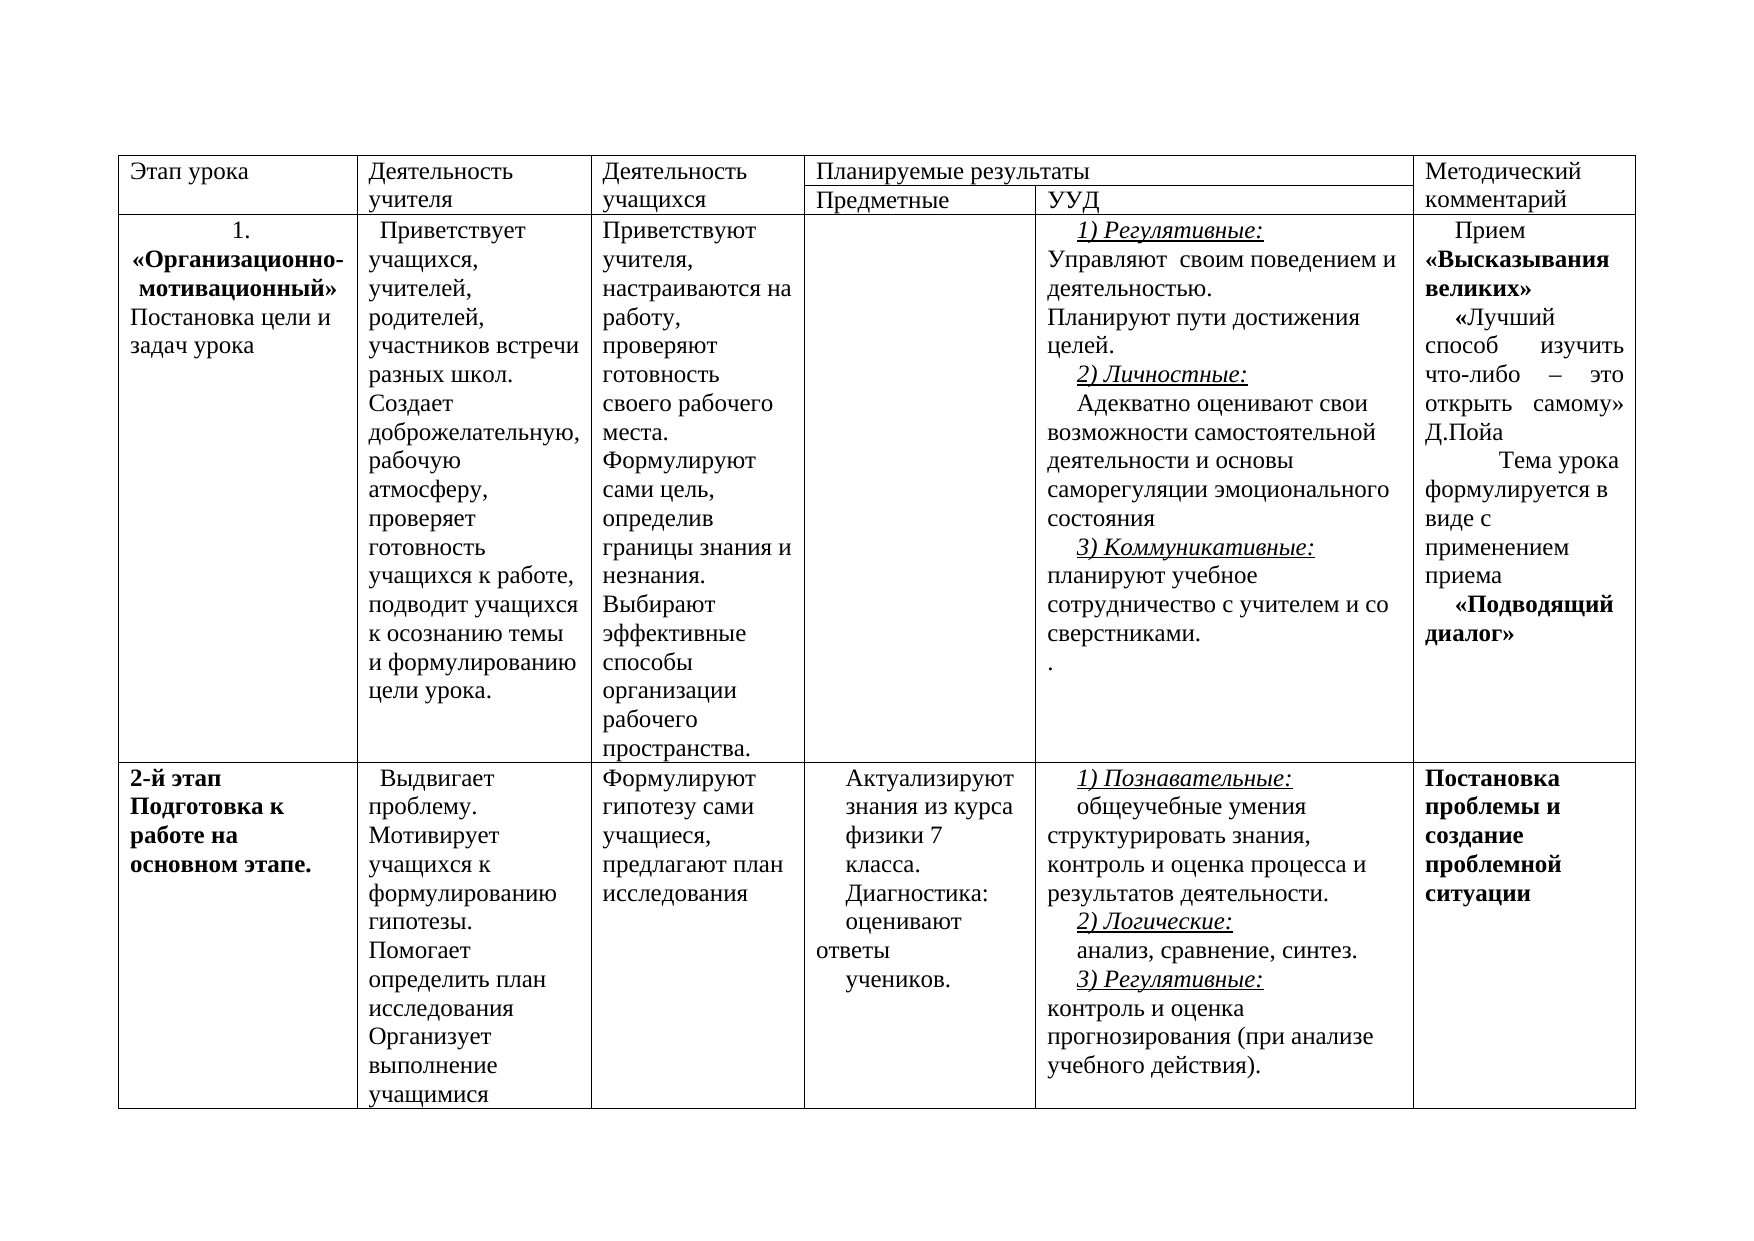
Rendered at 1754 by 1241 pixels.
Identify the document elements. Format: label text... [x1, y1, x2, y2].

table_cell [592, 763, 804, 1108]
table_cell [1414, 763, 1635, 1108]
table_header Методический комментарий [1414, 156, 1635, 214]
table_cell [805, 763, 1035, 1108]
table_cell Предметные [805, 186, 1035, 214]
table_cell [119, 763, 357, 1108]
table_cell [805, 215, 1035, 762]
table_header Планируемые результаты [805, 156, 1413, 184]
table_header Деятельность учителя [358, 156, 591, 214]
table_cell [358, 763, 591, 1108]
table_cell УУД [1036, 186, 1413, 214]
table_cell 1. «Организационно-мотивационный» Постановка цели и задач урока [119, 215, 357, 762]
table_header Этап урока [119, 156, 357, 214]
table_cell Прием «Высказывания великих» «Лучший способ изучить что-либо – это открыть самому» Д.Пойа Тема урока формулируется в виде с применением приема «Подводящий диалог» [1414, 215, 1635, 762]
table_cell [1036, 763, 1413, 1108]
table_header Деятельность учащихся [592, 156, 804, 214]
table_cell Приветствует учащихся, учителей, родителей, участников встречи разных школ. Создает доброжелательную, рабочую атмосферу, проверяет готовность учащихся к работе, подводит учащихся к осознанию темы и формулированию цели урока. [358, 215, 591, 762]
table_cell Приветствуют учителя, настраиваются на работу, проверяют готовность своего рабочего места. Формулируют сами цель, определив границы знания и незнания. Выбирают эффективные способы организации рабочего пространства. [592, 215, 804, 762]
table_cell 1) Регулятивные: Управляют своим поведением и деятельностью. Планируют пути достижения целей. 2) Личностные: Адекватно оценивают свои возможности самостоятельной деятельности и основы саморегуляции эмоционального состояния 3) Коммуникативные: планируют учебное сотрудничество с учителем и со сверстниками. . [1036, 215, 1413, 762]
